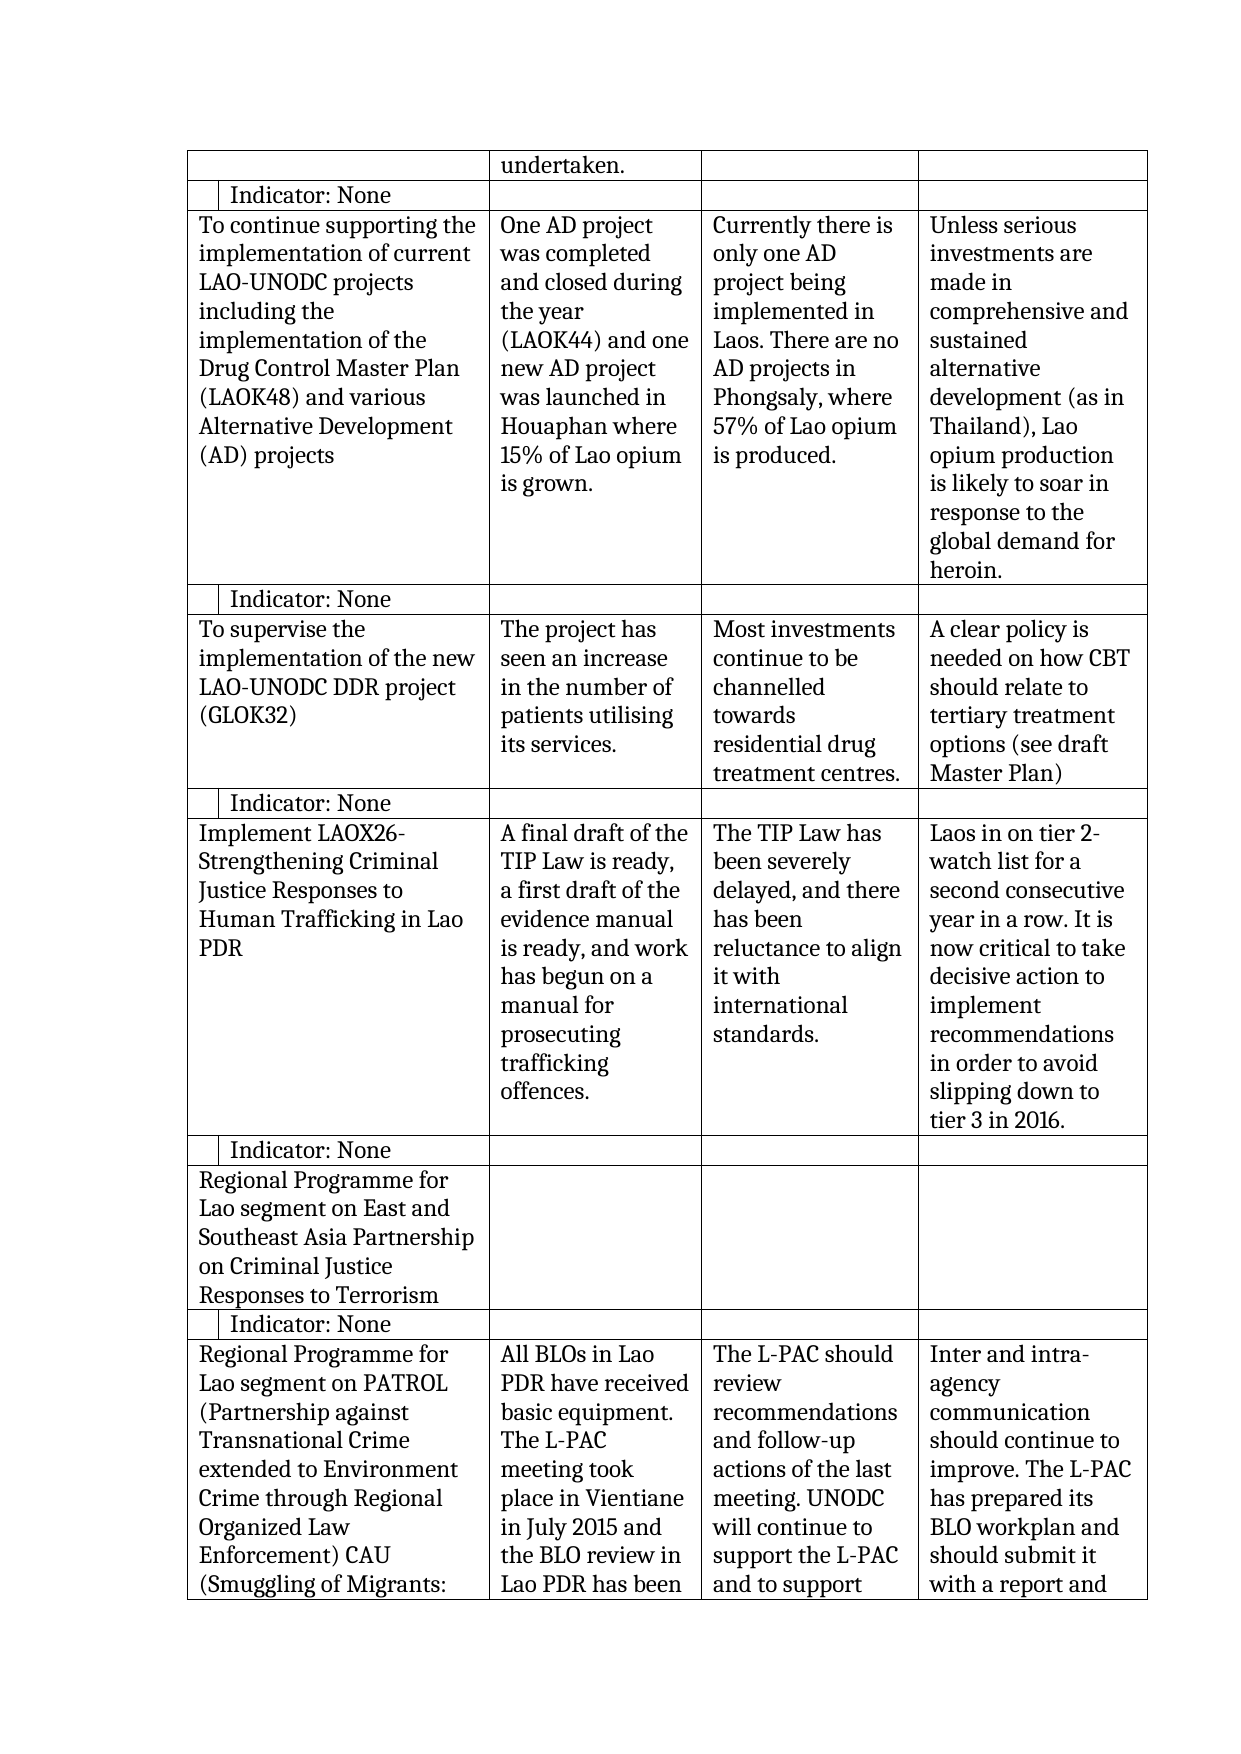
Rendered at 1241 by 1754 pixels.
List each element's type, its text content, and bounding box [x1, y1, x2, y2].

table_cell [188, 1310, 218, 1339]
table_cell Indicator: None [219, 1136, 489, 1164]
table_cell [702, 789, 918, 817]
table_cell Most investments continue to be channelled towards residential drug treatment centres. [702, 615, 918, 788]
table_cell The project has seen an increase in the number of patients utilising its services. [490, 615, 701, 788]
table_cell A final draft of the TIP Law is ready, a first draft of the evidence manual is ready, and work has begun on a manual for prosecuting trafficking offences. [490, 819, 701, 1135]
table_cell [702, 1136, 918, 1164]
table_cell Indicator: None [219, 181, 489, 209]
table_cell Currently there is only one AD project being implemented in Laos. There are no AD projects in Phongsaly, where 57% of Lao opium is produced. [702, 211, 918, 584]
table_cell [490, 1166, 701, 1309]
table_cell [490, 789, 701, 817]
table_cell [702, 585, 918, 614]
table_cell [490, 181, 701, 209]
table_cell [702, 1340, 918, 1599]
table_cell Regional Programme for Lao segment on East and Southeast Asia Partnership on Criminal Justice Responses to Terrorism [188, 1166, 489, 1309]
table_cell [188, 181, 218, 209]
table_cell [702, 181, 918, 209]
table_cell One AD project was completed and closed during the year (LAOK44) and one new AD project was launched in Houaphan where 15% of Lao opium is grown. [490, 211, 701, 584]
table_cell [702, 1166, 918, 1309]
table_cell [490, 1310, 701, 1339]
table_cell [919, 181, 1147, 209]
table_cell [188, 151, 489, 180]
table_cell [919, 1136, 1147, 1164]
table_cell [919, 789, 1147, 817]
table_cell Indicator: None [219, 789, 489, 817]
table_cell Indicator: None [219, 585, 489, 614]
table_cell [702, 151, 918, 180]
table_cell To continue supporting the implementation of current LAO-UNODC projects including the implementation of the Drug Control Master Plan (LAOK48) and various Alternative Development (AD) projects [188, 211, 489, 584]
table_cell [490, 585, 701, 614]
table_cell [919, 151, 1147, 180]
table_cell [188, 1136, 218, 1164]
table_cell The TIP Law has been severely delayed, and there has been reluctance to align it with international standards. [702, 819, 918, 1135]
table_cell Indicator: None [219, 1310, 489, 1339]
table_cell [188, 1340, 489, 1599]
table_cell Implement LAOX26-Strengthening Criminal Justice Responses to Human Trafficking in Lao PDR [188, 819, 489, 1135]
table_cell [919, 585, 1147, 614]
table_cell [188, 585, 218, 614]
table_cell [919, 1340, 1147, 1599]
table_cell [490, 151, 701, 180]
table_cell Unless serious investments are made in comprehensive and sustained alternative development (as in Thailand), Lao opium production is likely to soar in response to the global demand for heroin. [919, 211, 1147, 584]
table_cell [188, 789, 218, 817]
table_cell [919, 1166, 1147, 1309]
table_cell [919, 1310, 1147, 1339]
table_cell To supervise the implementation of the new LAO-UNODC DDR project (GLOK32) [188, 615, 489, 788]
table_cell [490, 1136, 701, 1164]
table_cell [490, 1340, 701, 1599]
table_cell Laos in on tier 2-watch list for a second consecutive year in a row. It is now critical to take decisive action to implement recommendations in order to avoid slipping down to tier 3 in 2016. [919, 819, 1147, 1135]
table_cell [702, 1310, 918, 1339]
table_cell A clear policy is needed on how CBT should relate to tertiary treatment options (see draft Master Plan) [919, 615, 1147, 788]
